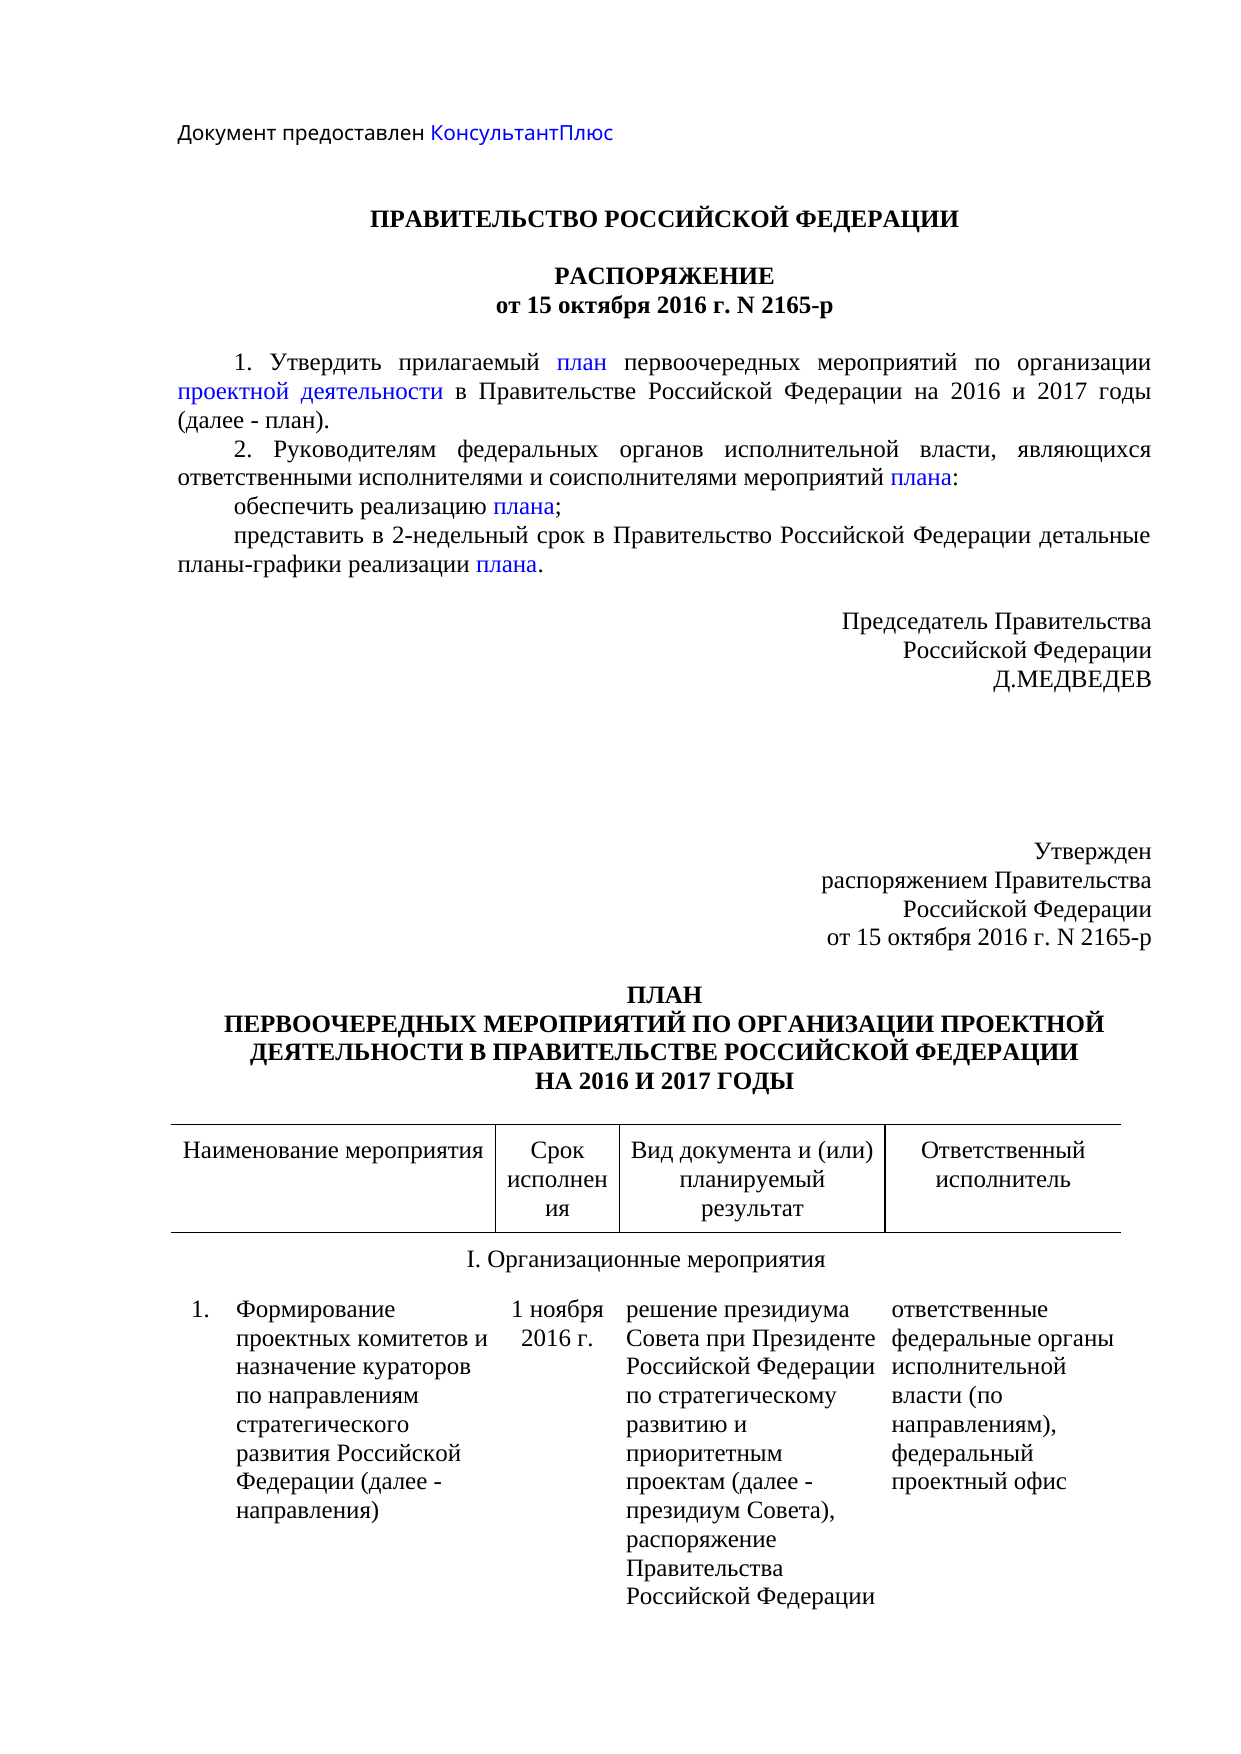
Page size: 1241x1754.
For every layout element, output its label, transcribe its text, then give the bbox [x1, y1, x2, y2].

title от 15 октября 2016 г. N 2165-р [177, 290, 1152, 319]
table_cell 1. [171, 1283, 229, 1621]
title НА 2016 И 2017 ГОДЫ [177, 1066, 1152, 1095]
table_cell I. Организационные мероприятия [171, 1233, 1121, 1283]
table_cell ответственные федеральные органы исполнительной власти (по направлениям), федеральный проектный офис [885, 1283, 1121, 1621]
title ПРАВИТЕЛЬСТВО РОССИЙСКОЙ ФЕДЕРАЦИИ [177, 204, 1152, 232]
text 2. Руководителям федеральных органов исполнительной власти, являющихся ответственными исполнителями и соисполнителями мероприятий плана: [177, 434, 1152, 491]
table_header Вид документа и (или) планируемый результат [620, 1125, 884, 1232]
table_header Ответственный исполнитель [886, 1125, 1121, 1232]
text представить в 2-недельный срок в Правительство Российской Федерации детальные планы-графики реализации плана. [177, 520, 1152, 577]
text обеспечить реализацию плана; [177, 491, 1152, 520]
text Утвержден [177, 836, 1152, 865]
text от 15 октября 2016 г. N 2165-р [177, 922, 1152, 951]
text Российской Федерации [177, 635, 1152, 664]
title РАСПОРЯЖЕНИЕ [177, 261, 1152, 290]
table_cell Формирование проектных комитетов и назначение кураторов по направлениям стратегического развития Российской Федерации (далее - направления) [229, 1283, 495, 1621]
title ПЛАН [177, 980, 1152, 1009]
text Д.МЕДВЕДЕВ [177, 664, 1152, 692]
title Документ предоставлен КонсультантПлюс [177, 118, 1152, 175]
table_header Наименование мероприятия [171, 1125, 495, 1232]
text 1. Утвердить прилагаемый план первоочередных мероприятий по организации проектной деятельности в Правительстве Российской Федерации на 2016 и 2017 годы (далее - план). [177, 347, 1152, 434]
table_header Срок исполнения [496, 1125, 619, 1232]
title ДЕЯТЕЛЬНОСТИ В ПРАВИТЕЛЬСТВЕ РОССИЙСКОЙ ФЕДЕРАЦИИ [177, 1037, 1152, 1066]
title ПЕРВООЧЕРЕДНЫХ МЕРОПРИЯТИЙ ПО ОРГАНИЗАЦИИ ПРОЕКТНОЙ [177, 1009, 1152, 1037]
text Российской Федерации [177, 894, 1152, 922]
table_cell 1 ноября 2016 г. [495, 1283, 619, 1621]
table_cell решение президиума Совета при Президенте Российской Федерации по стратегическому развитию и приоритетным проектам (далее - президиум Совета), распоряжение Правительства Российской Федерации [619, 1283, 885, 1621]
text распоряжением Правительства [177, 865, 1152, 894]
text Председатель Правительства [177, 606, 1152, 635]
